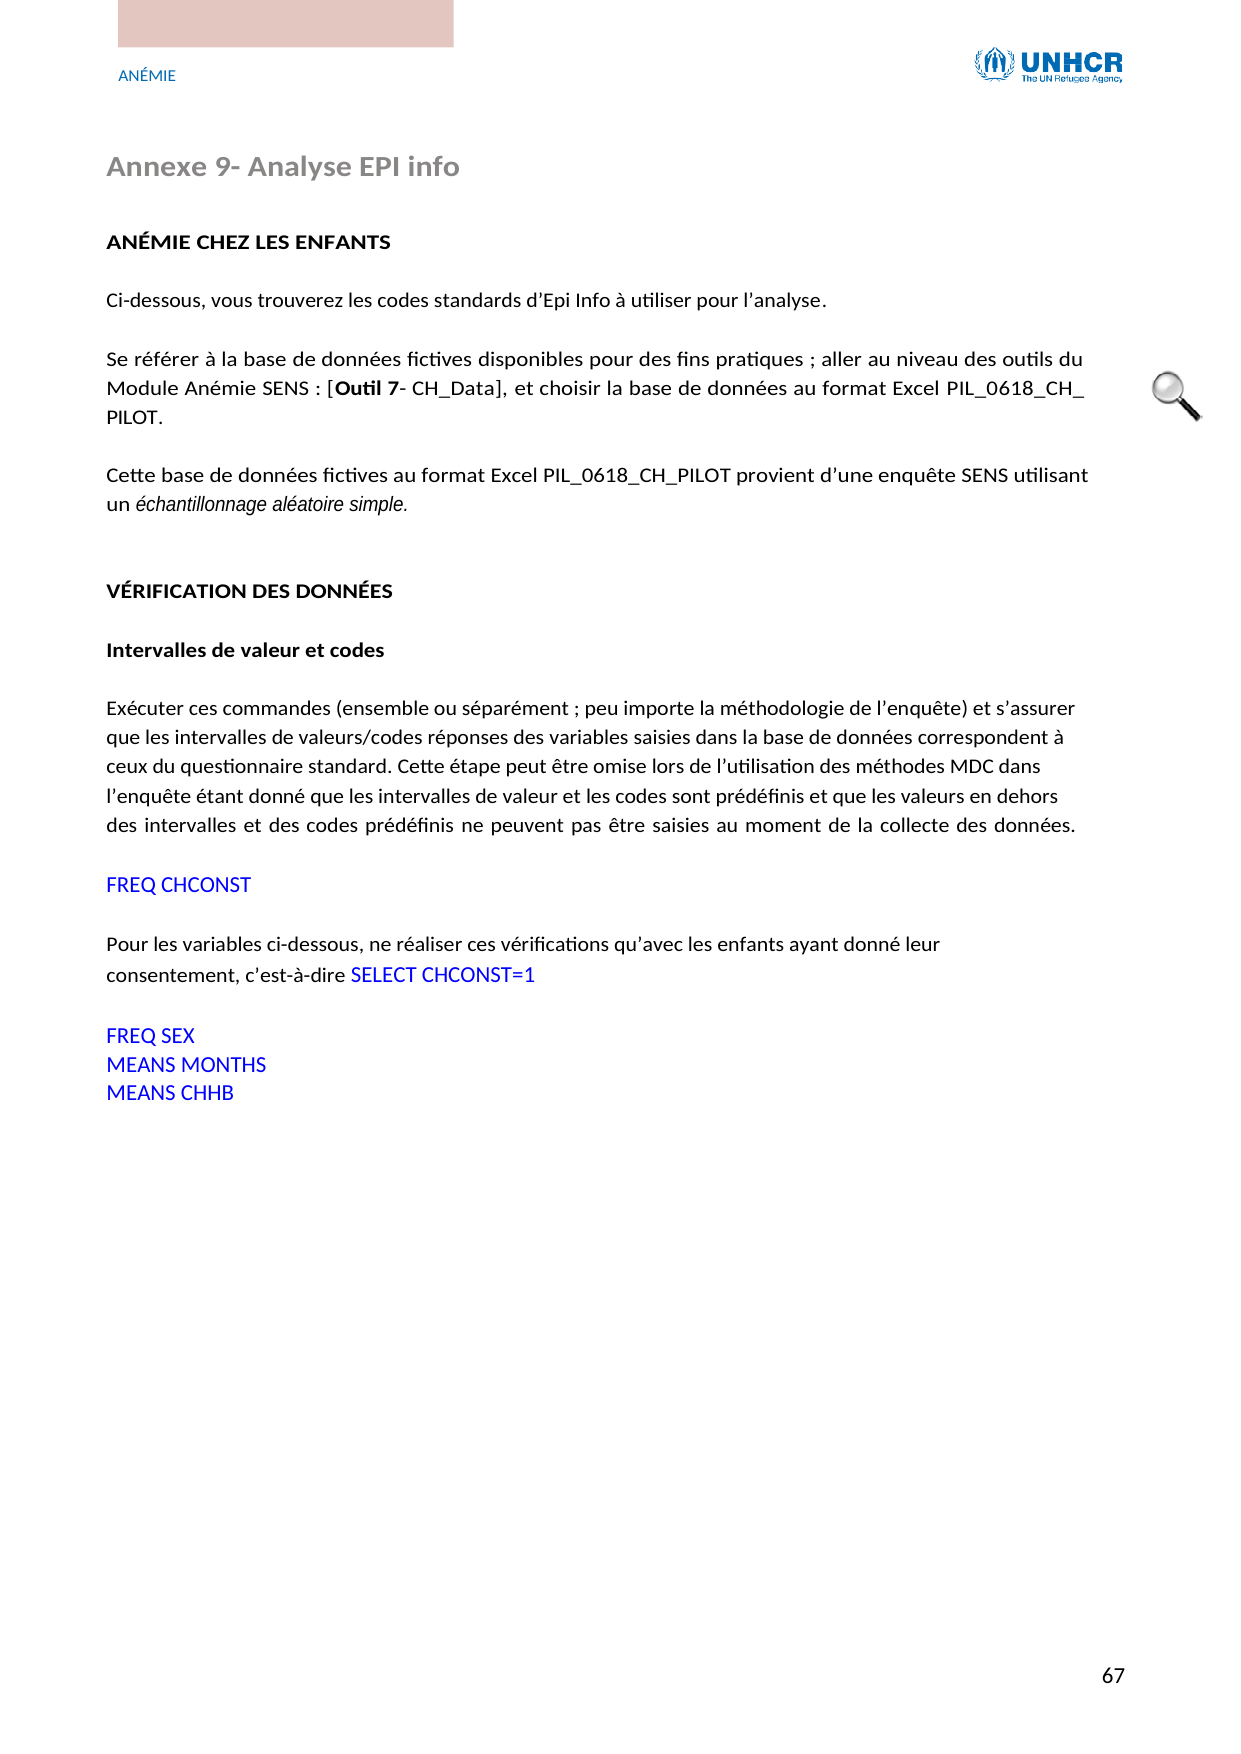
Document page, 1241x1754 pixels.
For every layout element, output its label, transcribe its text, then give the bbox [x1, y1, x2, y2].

subtitle VÉRIFICATION DES DONNÉES [106, 579, 1203, 604]
text ANÉMIE CHEZ LES ENFANTS [106, 229, 1203, 254]
text Cette base de données fictives au format Excel PIL_0618_CH_PILOT provient d’une enquête SENS utilisant un échantillonnage aléatoire simple. [106, 462, 1112, 517]
picture [974, 47, 1123, 83]
text Ci-dessous, vous trouverez les codes standards d’Epi Info à utiliser pour l’analyse. [106, 287, 1203, 313]
text Exécuter ces commandes (ensemble ou séparément ; peu importe la méthodologie de l’enquête) et s’assurer que les intervalles de valeurs/codes réponses des variables saisies dans la base de données correspondent à ceux du questionnaire standard. Cette étape peut être omise lors de l’utilisation des méthodes MDC dans l’enquête étant donné que les intervalles de valeur et les codes sont prédéfinis et que les valeurs en dehors des intervalles et des codes prédéfinis ne peuvent pas être saisies au moment de la collecte des données. [106, 695, 1090, 837]
picture [1151, 370, 1203, 422]
text MEANS CHHB [106, 1078, 1203, 1106]
text MEANS MONTHS [106, 1050, 1203, 1078]
text Pour les variables ci-dessous, ne réaliser ces vérifications qu’avec les enfants ayant donné leur consentement, c’est-à-dire SELECT CHCONST=1 [106, 931, 1077, 988]
text FREQ CHCONST [106, 870, 1203, 898]
text Annexe 9- Analyse EPI info [106, 148, 1203, 184]
text Se référer à la base de données fictives disponibles pour des fins pratiques ; aller au niveau des outils du Module Anémie SENS : [Outil 7- CH_Data], et choisir la base de données au format Excel PIL_0618_CH_ PILOT. [106, 346, 1084, 429]
text Intervalles de valeur et codes [106, 637, 1203, 662]
text FREQ SEX [106, 1022, 1203, 1050]
